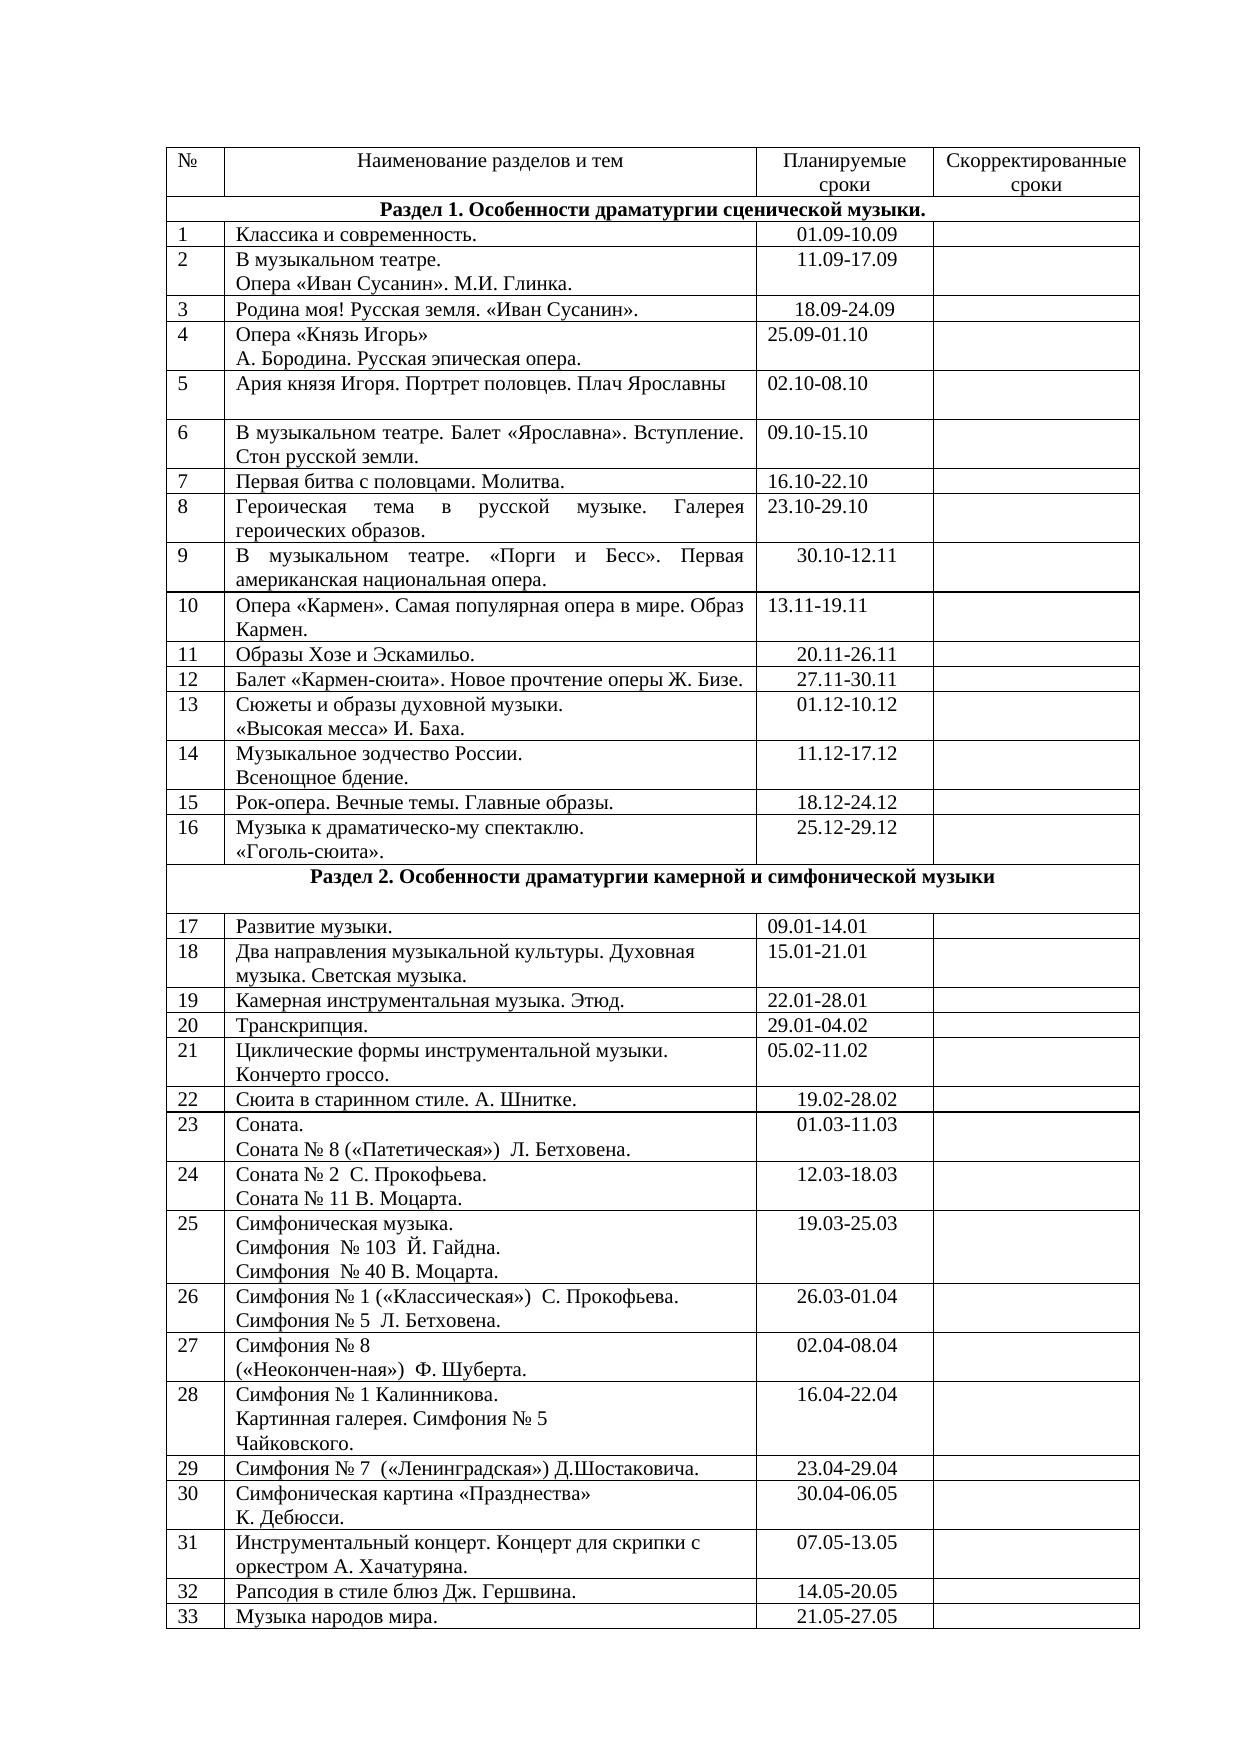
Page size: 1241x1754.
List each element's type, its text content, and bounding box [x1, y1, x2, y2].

table_cell 15.01-21.01 [757, 939, 933, 987]
table_cell Камерная инструментальная музыка. Этюд. [225, 988, 756, 1012]
table_cell В музыкальном театре. Опера «Иван Сусанин». М.И. Глинка. [225, 247, 756, 295]
table_cell Симфоническая музыка. Симфония № 103 Й. Гайдна. Симфония № 40 В. Моцарта. [225, 1211, 756, 1283]
table_cell 24 [167, 1162, 224, 1210]
table_cell [934, 1087, 1139, 1111]
table_header Скорректированные сроки [934, 148, 1139, 196]
table_cell 23.10-29.10 [757, 494, 933, 542]
table_cell [934, 1013, 1139, 1037]
table_cell Музыка народов мира. [225, 1604, 756, 1628]
table_cell Два направления музыкальной культуры. Духовная музыка. Светская музыка. [225, 939, 756, 987]
table_cell Героическая тема в русской музыке. Галерея героических образов. [225, 494, 756, 542]
table_cell [934, 469, 1139, 493]
table_cell Соната № 2 С. Прокофьева. Соната № 11 В. Моцарта. [225, 1162, 756, 1210]
table_cell В музыкальном театре. «Порги и Бесс». Первая американская национальная опера. [225, 543, 756, 591]
table_cell Транскрипция. [225, 1013, 756, 1037]
table_cell 33 [167, 1604, 224, 1628]
table_cell 20 [167, 1013, 224, 1037]
table_cell 02.04-08.04 [757, 1333, 933, 1381]
table_cell 01.12-10.12 [757, 692, 933, 740]
table_cell 6 [167, 420, 224, 468]
table_header Планируемые сроки [757, 148, 933, 196]
table_cell Рапсодия в стиле блюз Дж. Гершвина. [225, 1579, 756, 1603]
table_cell [934, 222, 1139, 246]
table_cell [934, 296, 1139, 321]
table_cell 17 [167, 914, 224, 938]
table_header Наименование разделов и тем [225, 148, 756, 196]
table_cell Симфоническая картина «Празднества» К. Дебюсси. [225, 1481, 756, 1529]
table_cell 27.11-30.11 [757, 667, 933, 691]
table_cell 3 [167, 296, 224, 321]
table_cell [934, 667, 1139, 691]
table_cell Раздел 2. Особенности драматургии камерной и симфонической музыки [167, 865, 1139, 913]
table_cell [934, 1211, 1139, 1283]
table_cell Раздел 1. Особенности драматургии сценической музыки. [167, 197, 1139, 221]
table_cell Музыкальное зодчество России. Всенощное бдение. [225, 741, 756, 789]
table_cell [934, 914, 1139, 938]
table_cell 22.01-28.01 [757, 988, 933, 1012]
table_cell Классика и современность. [225, 222, 756, 246]
table_header № [167, 148, 224, 196]
table_cell Сюжеты и образы духовной музыки. «Высокая месса» И. Баха. [225, 692, 756, 740]
table_cell Образы Хозе и Эскамильо. [225, 642, 756, 666]
table_cell 11 [167, 642, 224, 666]
table_cell 9 [167, 543, 224, 591]
table_cell 30.10-12.11 [757, 543, 933, 591]
table_cell 30 [167, 1481, 224, 1529]
table_cell [934, 1481, 1139, 1529]
table_cell 14.05-20.05 [757, 1579, 933, 1603]
table_cell [934, 1579, 1139, 1603]
table_cell 13.11-19.11 [757, 593, 933, 641]
table_cell 27 [167, 1333, 224, 1381]
table_cell [934, 988, 1139, 1012]
table_cell 19.02-28.02 [757, 1087, 933, 1111]
table_cell 09.10-15.10 [757, 420, 933, 468]
table_cell [934, 593, 1139, 641]
table_cell [934, 543, 1139, 591]
table_cell 10 [167, 593, 224, 641]
table_cell [934, 1530, 1139, 1578]
table_cell [934, 494, 1139, 542]
table_cell 23 [167, 1113, 224, 1161]
table_cell Рок-опера. Вечные темы. Главные образы. [225, 790, 756, 814]
table_cell [934, 790, 1139, 814]
table_cell 13 [167, 692, 224, 740]
table_cell [934, 1038, 1139, 1086]
table_cell 20.11-26.11 [757, 642, 933, 666]
table_cell [934, 371, 1139, 419]
table_cell [934, 1333, 1139, 1381]
table_cell Опера «Кармен». Самая популярная опера в мире. Образ Кармен. [225, 593, 756, 641]
table_cell 14 [167, 741, 224, 789]
table_cell 07.05-13.05 [757, 1530, 933, 1578]
table_cell Симфония № 1 («Классическая») С. Прокофьева. Симфония № 5 Л. Бетховена. [225, 1284, 756, 1332]
table_cell 16 [167, 815, 224, 863]
table_cell 16.04-22.04 [757, 1382, 933, 1454]
table_cell 1 [167, 222, 224, 246]
table_cell 15 [167, 790, 224, 814]
table_cell Музыка к драматическо-му спектаклю. «Гоголь-сюита». [225, 815, 756, 863]
table_cell Циклические формы инструментальной музыки. Кончерто гроссо. [225, 1038, 756, 1086]
table_cell 28 [167, 1382, 224, 1454]
table_cell 01.03-11.03 [757, 1113, 933, 1161]
table_cell 26 [167, 1284, 224, 1332]
table_cell 25.09-01.10 [757, 322, 933, 370]
table_cell 31 [167, 1530, 224, 1578]
table_cell 12.03-18.03 [757, 1162, 933, 1210]
table_cell 18.12-24.12 [757, 790, 933, 814]
table_cell [934, 939, 1139, 987]
table_cell [934, 1456, 1139, 1479]
table_cell [934, 1113, 1139, 1161]
table_cell [934, 1382, 1139, 1454]
table_cell [934, 642, 1139, 666]
table_cell 01.09-10.09 [757, 222, 933, 246]
table_cell 18.09-24.09 [757, 296, 933, 321]
table_cell 16.10-22.10 [757, 469, 933, 493]
table_cell Симфония № 8 («Неокончен-ная») Ф. Шуберта. [225, 1333, 756, 1381]
table_cell [934, 1162, 1139, 1210]
table_cell [934, 815, 1139, 863]
table_cell В музыкальном театре. Балет «Ярославна». Вступление. Стон русской земли. [225, 420, 756, 468]
table_cell 22 [167, 1087, 224, 1111]
table_cell 8 [167, 494, 224, 542]
table_cell Инструментальный концерт. Концерт для скрипки с оркестром А. Хачатуряна. [225, 1530, 756, 1578]
table_cell [934, 1284, 1139, 1332]
table_cell 29 [167, 1456, 224, 1479]
table_cell 02.10-08.10 [757, 371, 933, 419]
table_cell 09.01-14.01 [757, 914, 933, 938]
table_cell 21.05-27.05 [757, 1604, 933, 1628]
table_cell 26.03-01.04 [757, 1284, 933, 1332]
table_cell 30.04-06.05 [757, 1481, 933, 1529]
table_cell 19 [167, 988, 224, 1012]
table_cell 4 [167, 322, 224, 370]
table_cell 12 [167, 667, 224, 691]
table_cell [934, 247, 1139, 295]
table_cell 32 [167, 1579, 224, 1603]
table_cell 11.09-17.09 [757, 247, 933, 295]
table_cell [934, 322, 1139, 370]
table_cell [934, 741, 1139, 789]
table_cell 05.02-11.02 [757, 1038, 933, 1086]
table_cell Опера «Князь Игорь» А. Бородина. Русская эпическая опера. [225, 322, 756, 370]
table_cell 25.12-29.12 [757, 815, 933, 863]
table_cell Ария князя Игоря. Портрет половцев. Плач Ярославны [225, 371, 756, 419]
table_cell Развитие музыки. [225, 914, 756, 938]
table_cell [934, 1604, 1139, 1628]
table_cell Симфония № 1 Калинникова. Картинная галерея. Симфония № 5 Чайковского. [225, 1382, 756, 1454]
table_cell Первая битва с половцами. Молитва. [225, 469, 756, 493]
table_cell Симфония № 7 («Ленинградская») Д.Шостаковича. [225, 1456, 756, 1479]
table_cell [934, 692, 1139, 740]
table_cell [934, 420, 1139, 468]
table_cell 18 [167, 939, 224, 987]
table_cell 11.12-17.12 [757, 741, 933, 789]
table_cell Родина моя! Русская земля. «Иван Сусанин». [225, 296, 756, 321]
table_cell 2 [167, 247, 224, 295]
table_cell Балет «Кармен-сюита». Новое прочтение оперы Ж. Бизе. [225, 667, 756, 691]
table_cell 5 [167, 371, 224, 419]
table_cell 23.04-29.04 [757, 1456, 933, 1479]
table_cell 29.01-04.02 [757, 1013, 933, 1037]
table_cell 7 [167, 469, 224, 493]
table_cell 21 [167, 1038, 224, 1086]
table_cell Соната. Соната № 8 («Патетическая») Л. Бетховена. [225, 1113, 756, 1161]
table_cell 19.03-25.03 [757, 1211, 933, 1283]
table_cell 25 [167, 1211, 224, 1283]
table_cell Сюита в старинном стиле. А. Шнитке. [225, 1087, 756, 1111]
